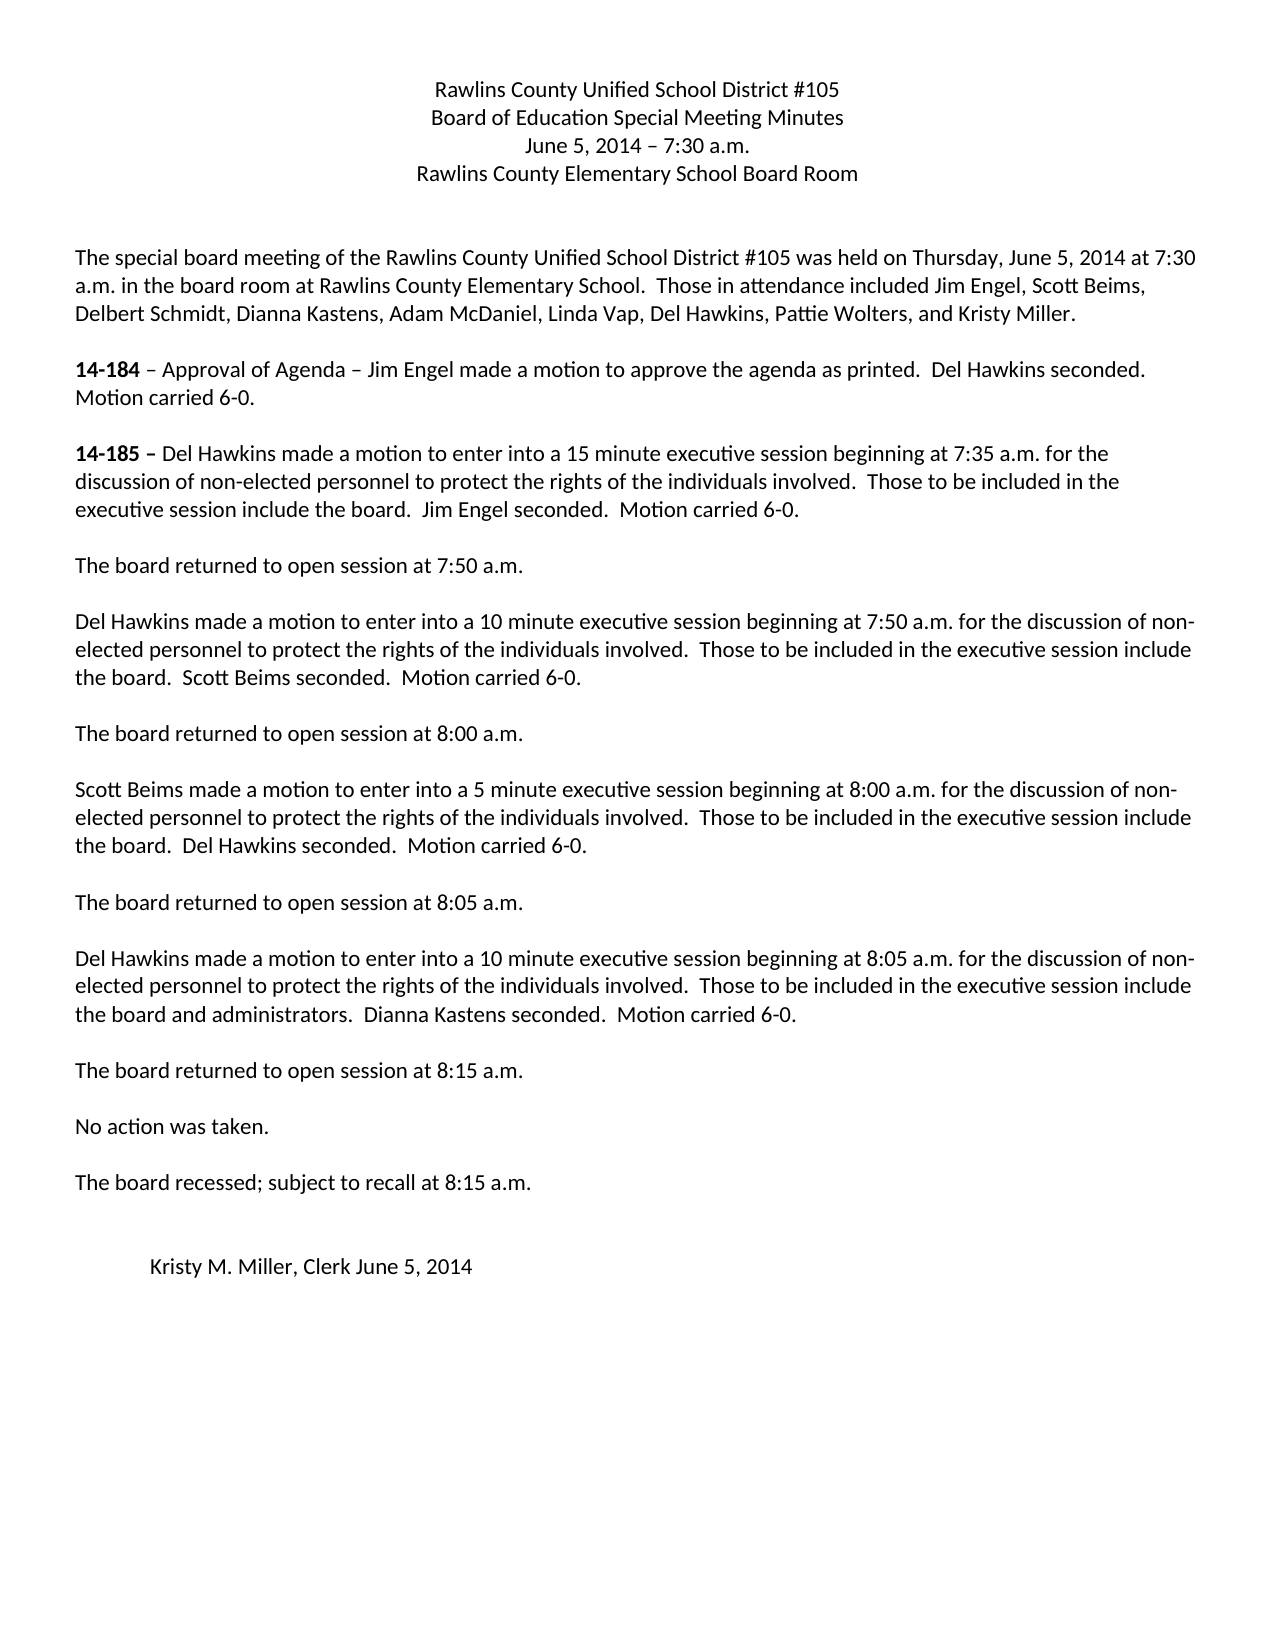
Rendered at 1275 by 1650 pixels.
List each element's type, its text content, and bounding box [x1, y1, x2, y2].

text Rawlins County Unified School District #105 [75, 75, 1200, 103]
text 14-185 – Del Hawkins made a motion to enter into a 15 minute executive session beginning at 7:35 a.m. for the discussion of non-elected personnel to protect the rights of the individuals involved. Those to be included in the executive session include the board. Jim Engel seconded. Motion carried 6-0. [75, 439, 1200, 523]
text Del Hawkins made a motion to enter into a 10 minute executive session beginning at 7:50 a.m. for the discussion of non-elected personnel to protect the rights of the individuals involved. Those to be included in the executive session include the board. Scott Beims seconded. Motion carried 6-0. [75, 607, 1200, 691]
text June 5, 2014 – 7:30 a.m. [75, 131, 1200, 159]
text The board returned to open session at 7:50 a.m. [75, 551, 1200, 579]
text The board returned to open session at 8:15 a.m. [75, 1056, 1200, 1084]
text Board of Education Special Meeting Minutes [75, 103, 1200, 131]
text Scott Beims made a motion to enter into a 5 minute executive session beginning at 8:00 a.m. for the discussion of non-elected personnel to protect the rights of the individuals involved. Those to be included in the executive session include the board. Del Hawkins seconded. Motion carried 6-0. [75, 776, 1200, 859]
text The board recessed; subject to recall at 8:15 a.m. [75, 1168, 1200, 1196]
text The special board meeting of the Rawlins County Unified School District #105 was held on Thursday, June 5, 2014 at 7:30 a.m. in the board room at Rawlins County Elementary School. Those in attendance included Jim Engel, Scott Beims, Delbert Schmidt, Dianna Kastens, Adam McDaniel, Linda Vap, Del Hawkins, Pattie Wolters, and Kristy Miller. [75, 243, 1200, 327]
text The board returned to open session at 8:05 a.m. [75, 888, 1200, 916]
text No action was taken. [75, 1112, 1200, 1140]
text Del Hawkins made a motion to enter into a 10 minute executive session beginning at 8:05 a.m. for the discussion of non-elected personnel to protect the rights of the individuals involved. Those to be included in the executive session include the board and administrators. Dianna Kastens seconded. Motion carried 6-0. [75, 944, 1200, 1028]
text Rawlins County Elementary School Board Room [75, 159, 1200, 187]
text Kristy M. Miller, Clerk June 5, 2014 [75, 1252, 1200, 1280]
text The board returned to open session at 8:00 a.m. [75, 719, 1200, 747]
text 14-184 – Approval of Agenda – Jim Engel made a motion to approve the agenda as printed. Del Hawkins seconded. Motion carried 6-0. [75, 355, 1200, 411]
